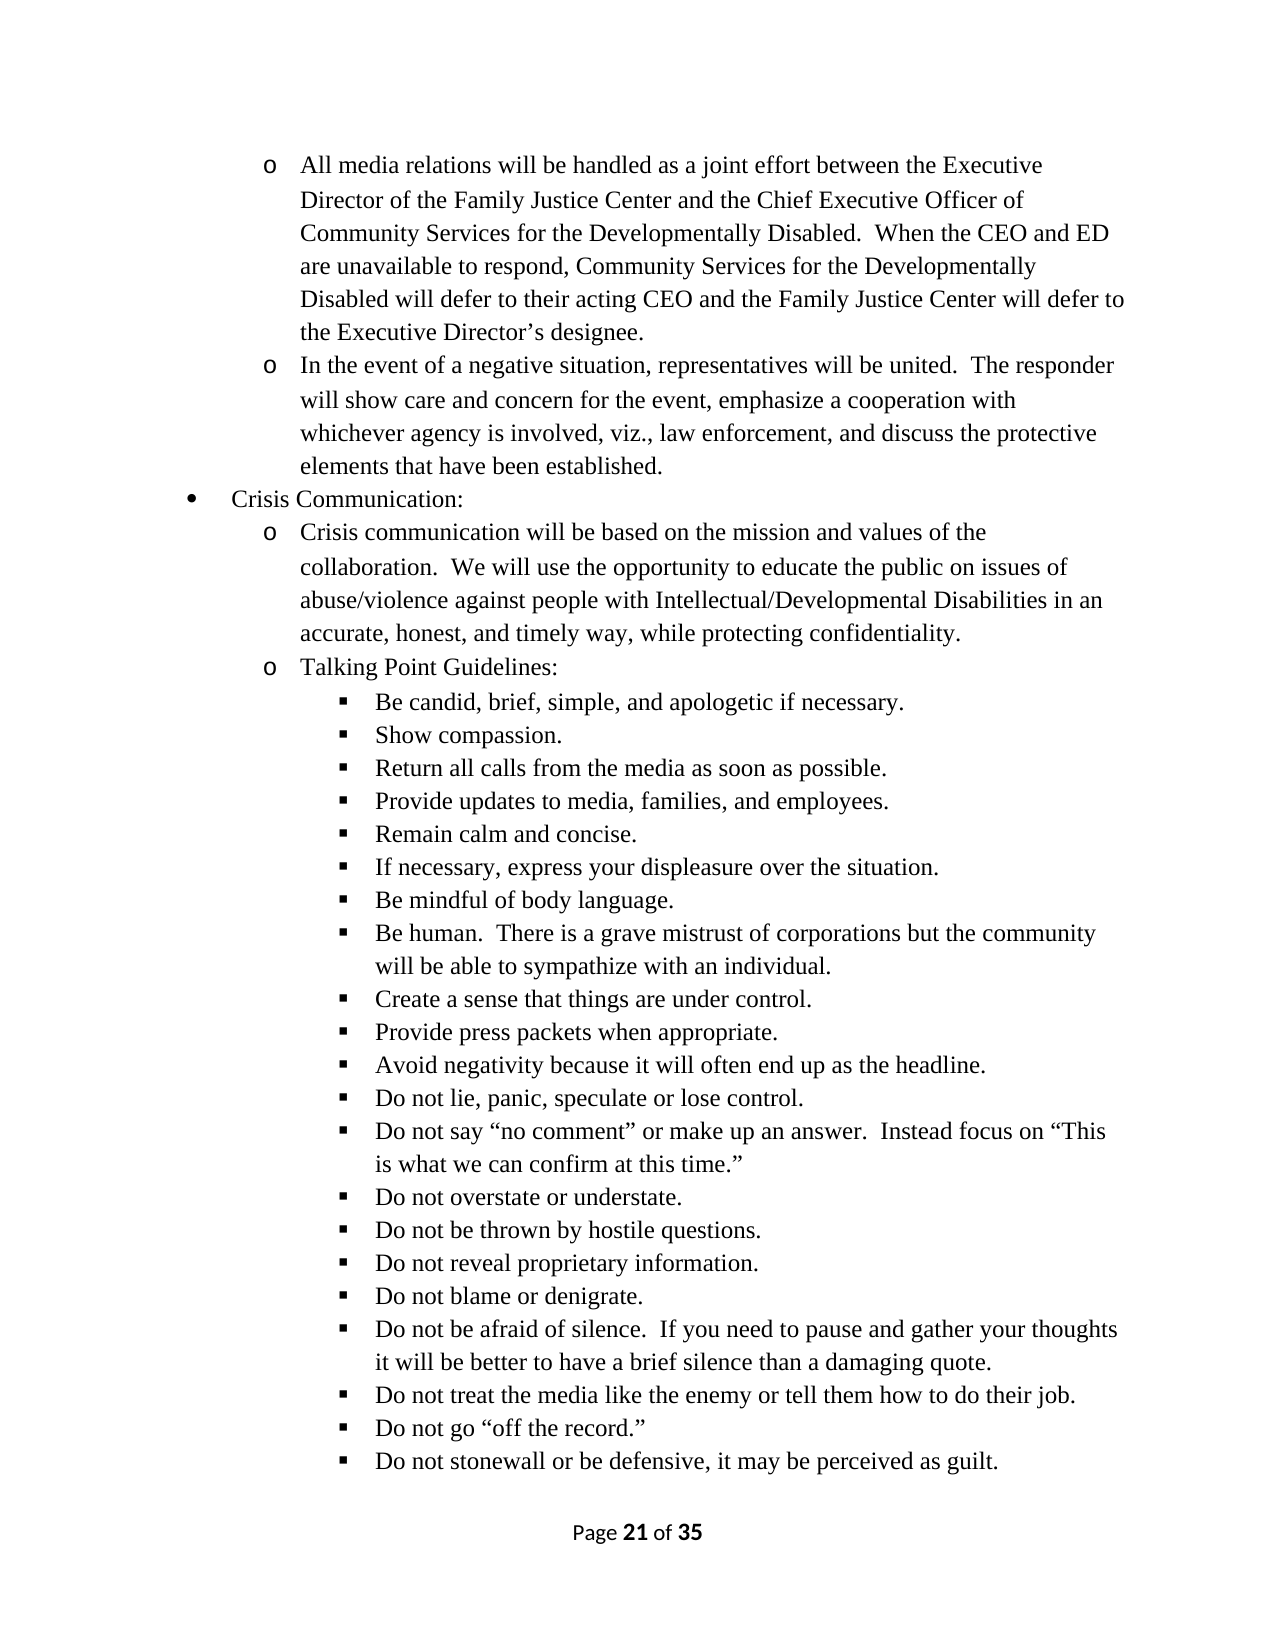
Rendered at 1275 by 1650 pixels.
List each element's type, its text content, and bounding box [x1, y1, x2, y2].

list Avoid negativity because it will often end up as the headline. [337, 1050, 1125, 1079]
list Talking Point Guidelines: [262, 652, 1125, 682]
list Provide updates to media, families, and employees. [337, 786, 1125, 815]
list Be human. There is a grave mistrust of corporations but the community will be able to sympathize with an individual. [337, 918, 1125, 980]
list Do not go “off the record.” [337, 1413, 1125, 1442]
list Create a sense that things are under control. [337, 984, 1125, 1013]
list Crisis Communication: [187, 484, 1125, 513]
list Do not say “no comment” or make up an answer. Instead focus on “This is what we can confirm at this time.” [337, 1116, 1125, 1178]
list Do not lie, panic, speculate or lose control. [337, 1083, 1125, 1112]
list Do not be thrown by hostile questions. [337, 1215, 1125, 1244]
list If necessary, express your displeasure over the situation. [337, 852, 1125, 881]
list Provide press packets when appropriate. [337, 1017, 1125, 1046]
list Show compassion. [337, 720, 1125, 749]
list Do not treat the media like the enemy or tell them how to do their job. [337, 1380, 1125, 1409]
list Be candid, brief, simple, and apologetic if necessary. [337, 687, 1125, 716]
list Do not stonewall or be defensive, it may be perceived as guilt. [337, 1446, 1125, 1475]
list Do not blame or denigrate. [337, 1281, 1125, 1310]
list In the event of a negative situation, representatives will be united. The responder will show care and concern for the event, emphasize a cooperation with whichever agency is involved, viz., law enforcement, and discuss the protective elements that have been established. [262, 350, 1125, 480]
list All media relations will be handled as a joint effort between the Executive Director of the Family Justice Center and the Chief Executive Officer of Community Services for the Developmentally Disabled. When the CEO and ED are unavailable to respond, Community Services for the Developmentally Disabled will defer to their acting CEO and the Family Justice Center will defer to the Executive Director’s designee. [262, 150, 1125, 346]
list Do not overstate or understate. [337, 1182, 1125, 1211]
list Be mindful of body language. [337, 885, 1125, 914]
list Crisis communication will be based on the mission and values of the collaboration. We will use the opportunity to educate the public on issues of abuse/violence against people with Intellectual/Developmental Disabilities in an accurate, honest, and timely way, while protecting confidentiality. [262, 517, 1125, 647]
list Remain calm and concise. [337, 819, 1125, 848]
list Do not be afraid of silence. If you need to pause and gather your thoughts it will be better to have a brief silence than a damaging quote. [337, 1314, 1125, 1376]
list Return all calls from the media as soon as possible. [337, 753, 1125, 782]
list Do not reveal proprietary information. [337, 1248, 1125, 1277]
